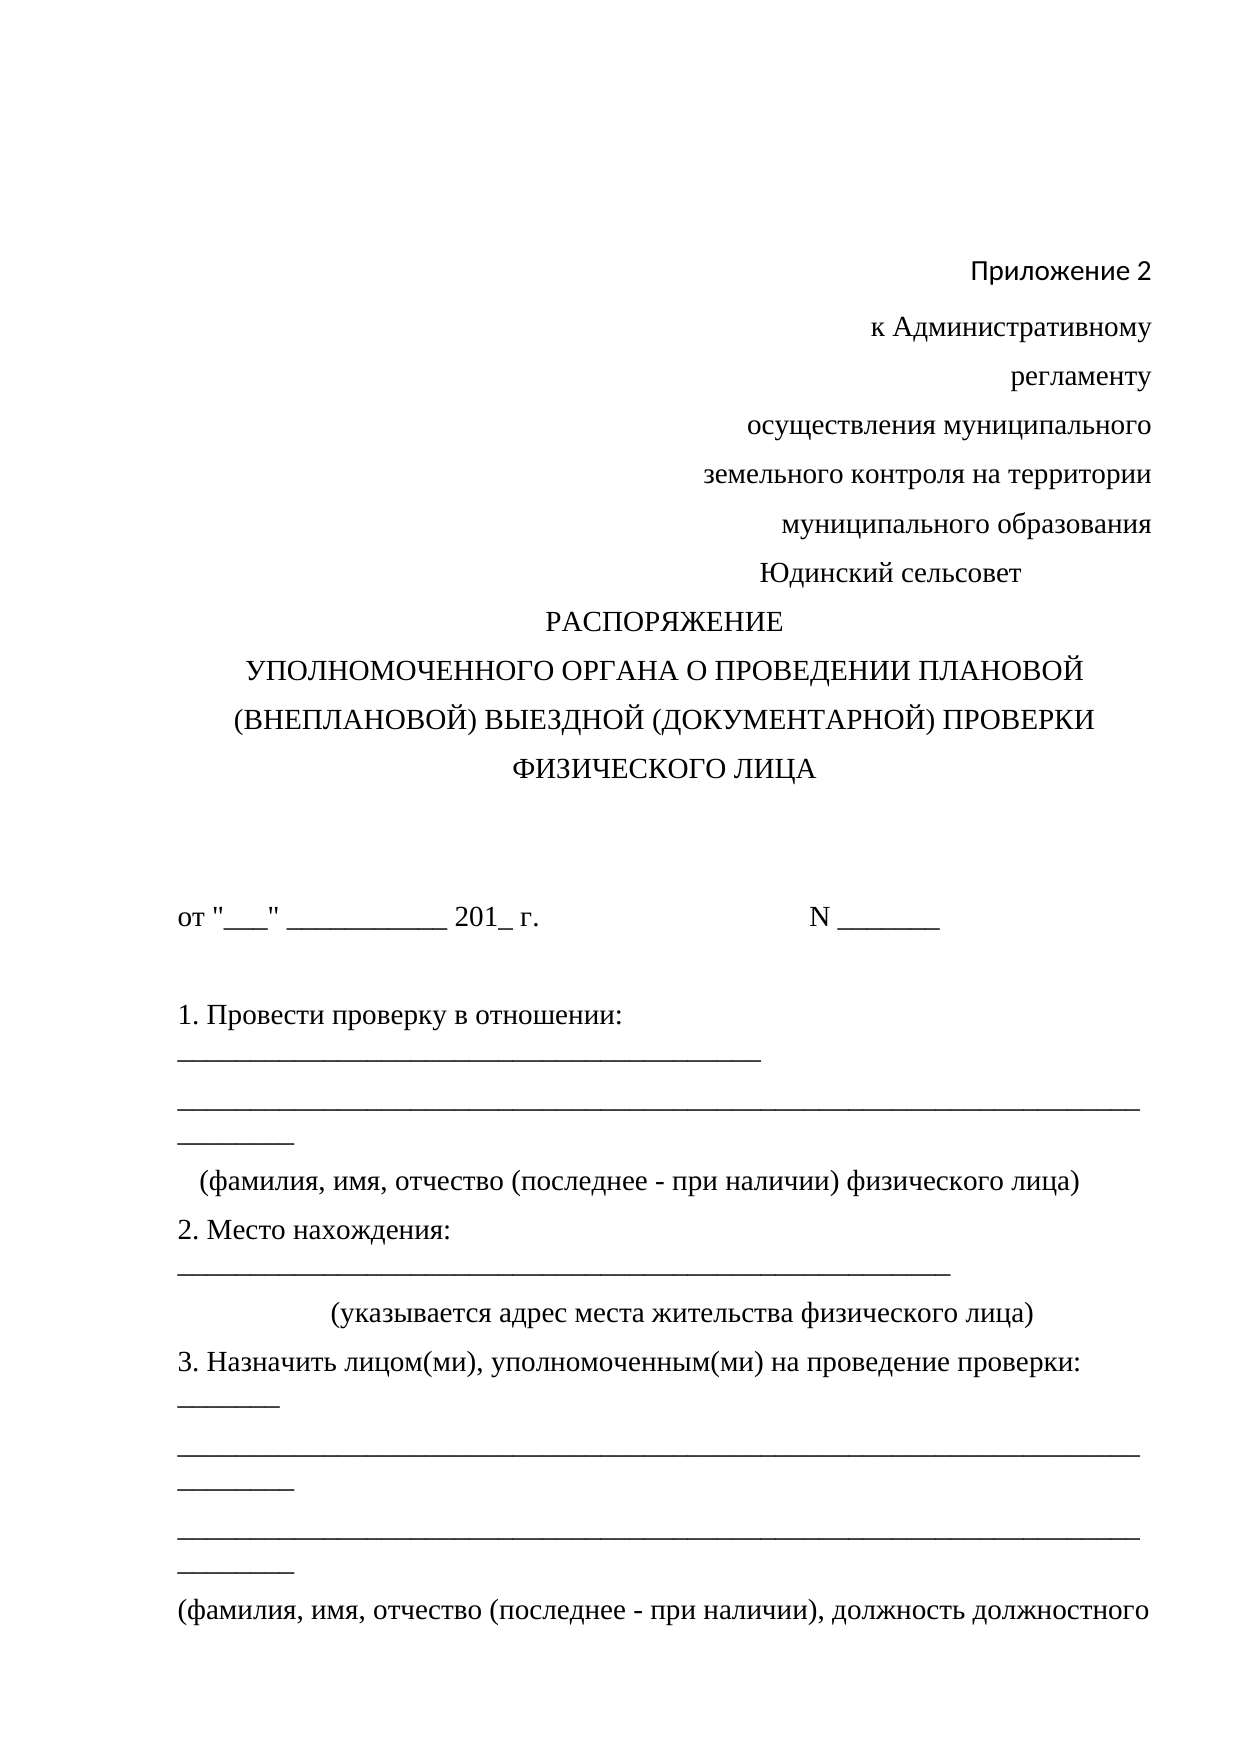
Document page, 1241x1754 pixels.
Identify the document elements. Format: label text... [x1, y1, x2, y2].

text регламенту [177, 358, 1152, 392]
text муниципального образования [177, 506, 1152, 539]
text 3. Назначить лицом(ми), уполномоченным(ми) на проведение проверки: _______ [177, 1344, 1152, 1411]
text к Административному [177, 309, 1152, 343]
text Приложение 2 [177, 252, 1152, 288]
text (фамилия, имя, отчество (последнее - при наличии) физического лица) [177, 1163, 1152, 1196]
text (фамилия, имя, отчество (последнее - при наличии), должность должностного [177, 1592, 1152, 1626]
text __________________________________________________________________________ [177, 1080, 1152, 1147]
title (ВНЕПЛАНОВОЙ) ВЫЕЗДНОЙ (ДОКУМЕНТАРНОЙ) ПРОВЕРКИ [177, 702, 1152, 736]
title УПОЛНОМОЧЕННОГО ОРГАНА О ПРОВЕДЕНИИ ПЛАНОВОЙ [177, 653, 1152, 687]
text 1. Провести проверку в отношении: ________________________________________ [177, 997, 1152, 1064]
text от "___" ___________ 201_ г. N _______ [177, 899, 1152, 933]
text 2. Место нахождения: _____________________________________________________ [177, 1212, 1152, 1279]
text осуществления муниципального [177, 407, 1152, 441]
text __________________________________________________________________________ [177, 1427, 1152, 1494]
title ФИЗИЧЕСКОГО ЛИЦА [177, 752, 1152, 785]
text земельного контроля на территории [177, 457, 1152, 490]
text __________________________________________________________________________ [177, 1509, 1152, 1576]
text (указывается адрес места жительства физического лица) [177, 1295, 1152, 1328]
title Юдинский сельсовет [177, 555, 1152, 588]
title РАСПОРЯЖЕНИЕ [177, 604, 1152, 638]
